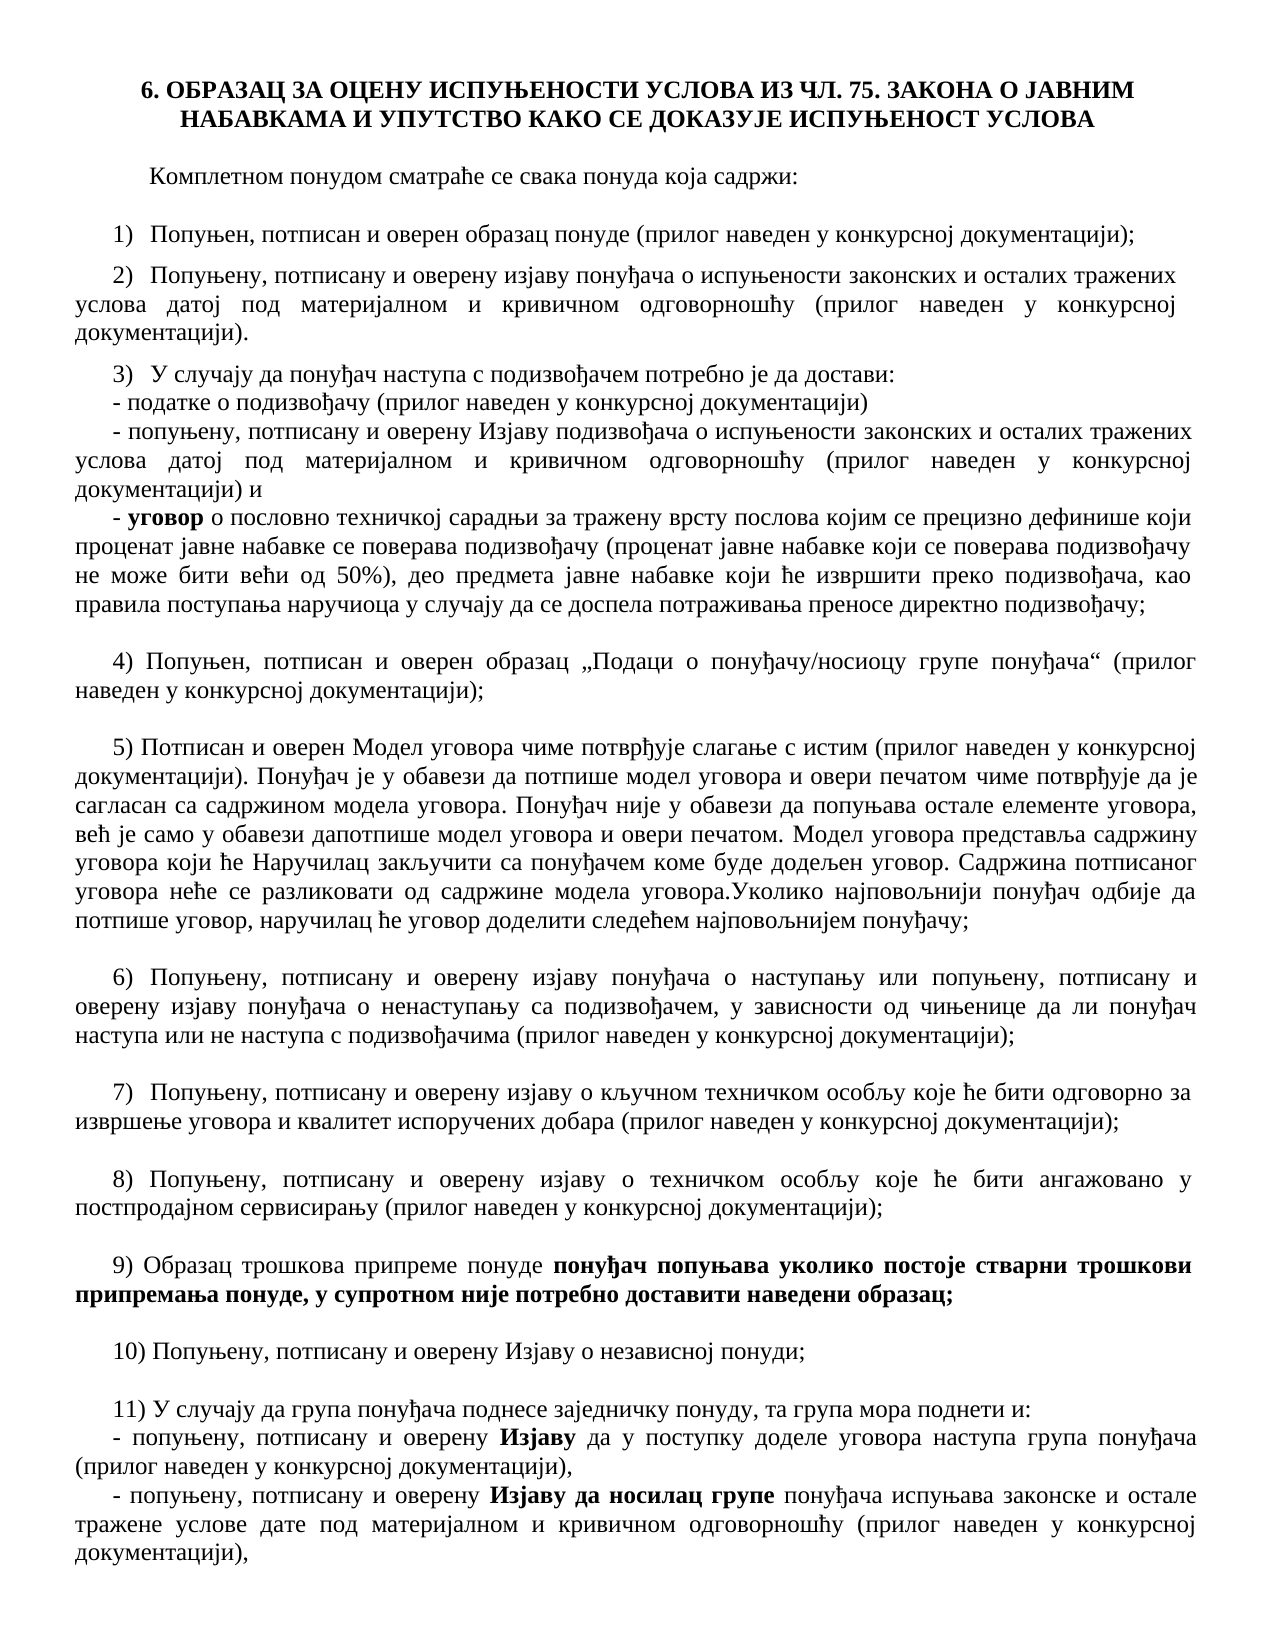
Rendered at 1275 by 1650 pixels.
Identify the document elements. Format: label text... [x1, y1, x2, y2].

text - уговор о пословно техничкој сарадњи за тражену врсту послова којим се прецизно дефинише који проценат јавне набавке се поверава подизвођачу (проценат јавне набавке који се поверава подизвођачу не може бити већи од 50%), део предмета јавне набавке који ће извршити преко подизвођача, као правила поступања наручиоца у случају да се доспела потраживања преносе директно подизвођачу; [75, 502, 1192, 617]
list Попуњену, потписану и оверену изјаву понуђача о испуњености законских и осталих тражених услова датој под материјалном и кривичном одговорношћу (прилог наведен у конкурсној документацији). [75, 260, 1176, 346]
text - попуњену, потписану и оверену Изјаву да носилац групе понуђача испуњава законске и остале тражене услове дате под материјалном и кривичном одговорношћу (прилог наведен у конкурсној документацији), [75, 1480, 1198, 1566]
text 6. ОБРАЗАЦ ЗА ОЦЕНУ ИСПУЊЕНОСТИ УСЛОВА ИЗ ЧЛ. 75. ЗАКОНА О ЈАВНИМ НАБАВКАМА И УПУТСТВО КАКО СЕ ДОКАЗУЈЕ ИСПУЊЕНОСТ УСЛОВА [75, 75, 1200, 132]
text 10) Попуњену, потписану и оверену Изјаву о независној понуди; [75, 1336, 1192, 1365]
text 11) У случају да група понуђача поднесе заједничку понуду, та група мора поднети и: [75, 1394, 1192, 1422]
text - попуњену, потписану и оверену Изјаву да у поступку доделе уговора наступа група понуђача (прилог наведен у конкурсној документацији), [75, 1422, 1198, 1480]
text 7) Попуњену, потписану и оверену изјаву о кључном техничком особљу које ће бити одговорно за извршење уговора и квалитет испоручених добара (прилог наведен у конкурсној документацији); [75, 1077, 1192, 1135]
text 9) Образац трошкова припреме понуде понуђач попуњава уколико постоје стварни трошкови припремања понуде, у супротном није потребно доставити наведени образац; [75, 1250, 1192, 1307]
list У случају да понуђач наступа с подизвођачем потребно је да достави: [75, 359, 1176, 387]
text - податке о подизвођачу (прилог наведен у конкурсној документацији) [75, 387, 1192, 416]
text 8) Попуњену, потписану и оверену изјаву о техничком особљу које ће бити ангажовано у постпродајном сервисирању (прилог наведен у конкурсној документацији); [75, 1164, 1192, 1221]
text Комплетном понудом сматраће се свака понуда која садржи: [75, 161, 1198, 190]
text 4) Попуњен, потписан и оверен образац „Подаци о понуђачу/носиоцу групе понуђача“ (прилог наведен у конкурсној документацији); [75, 646, 1198, 704]
list Попуњен, потписан и оверен образац понуде (прилог наведен у конкурсној документацији); [75, 219, 1176, 247]
text - попуњену, потписану и оверену Изјаву подизвођача о испуњености законских и осталих тражених услова датој под материјалном и кривичном одговорношћу (прилог наведен у конкурсној документацији) и [75, 416, 1192, 502]
text 5) Потписан и оверен Модел уговора чиме потврђује слагање с истим (прилог наведен у конкурсној документацији). Понуђач је у обавези да потпише модел уговора и овери печатом чиме потврђује да је сагласан са садржином модела уговора. Понуђач није у обавези да попуњава остале елементе уговора, већ је само у обавези дапотпише модел уговора и овери печатом. Модел уговора представља садржину уговора који ће Наручилац закључити са понуђачем коме буде додељен уговор. Садржина потписаног уговора неће се разликовати од садржине модела уговора.Уколико најповољнији понуђач одбије да потпише уговор, наручилац ће уговор доделити следећем најповољнијем понуђачу; [75, 732, 1198, 934]
text 6) Попуњену, потписану и оверену изјаву понуђача о наступању или попуњену, потписану и оверену изјаву понуђача о ненаступању са подизвођачем, у зависности од чињенице да ли понуђач наступа или не наступа с подизвођачима (прилог наведен у конкурсној документацији); [75, 962, 1198, 1049]
